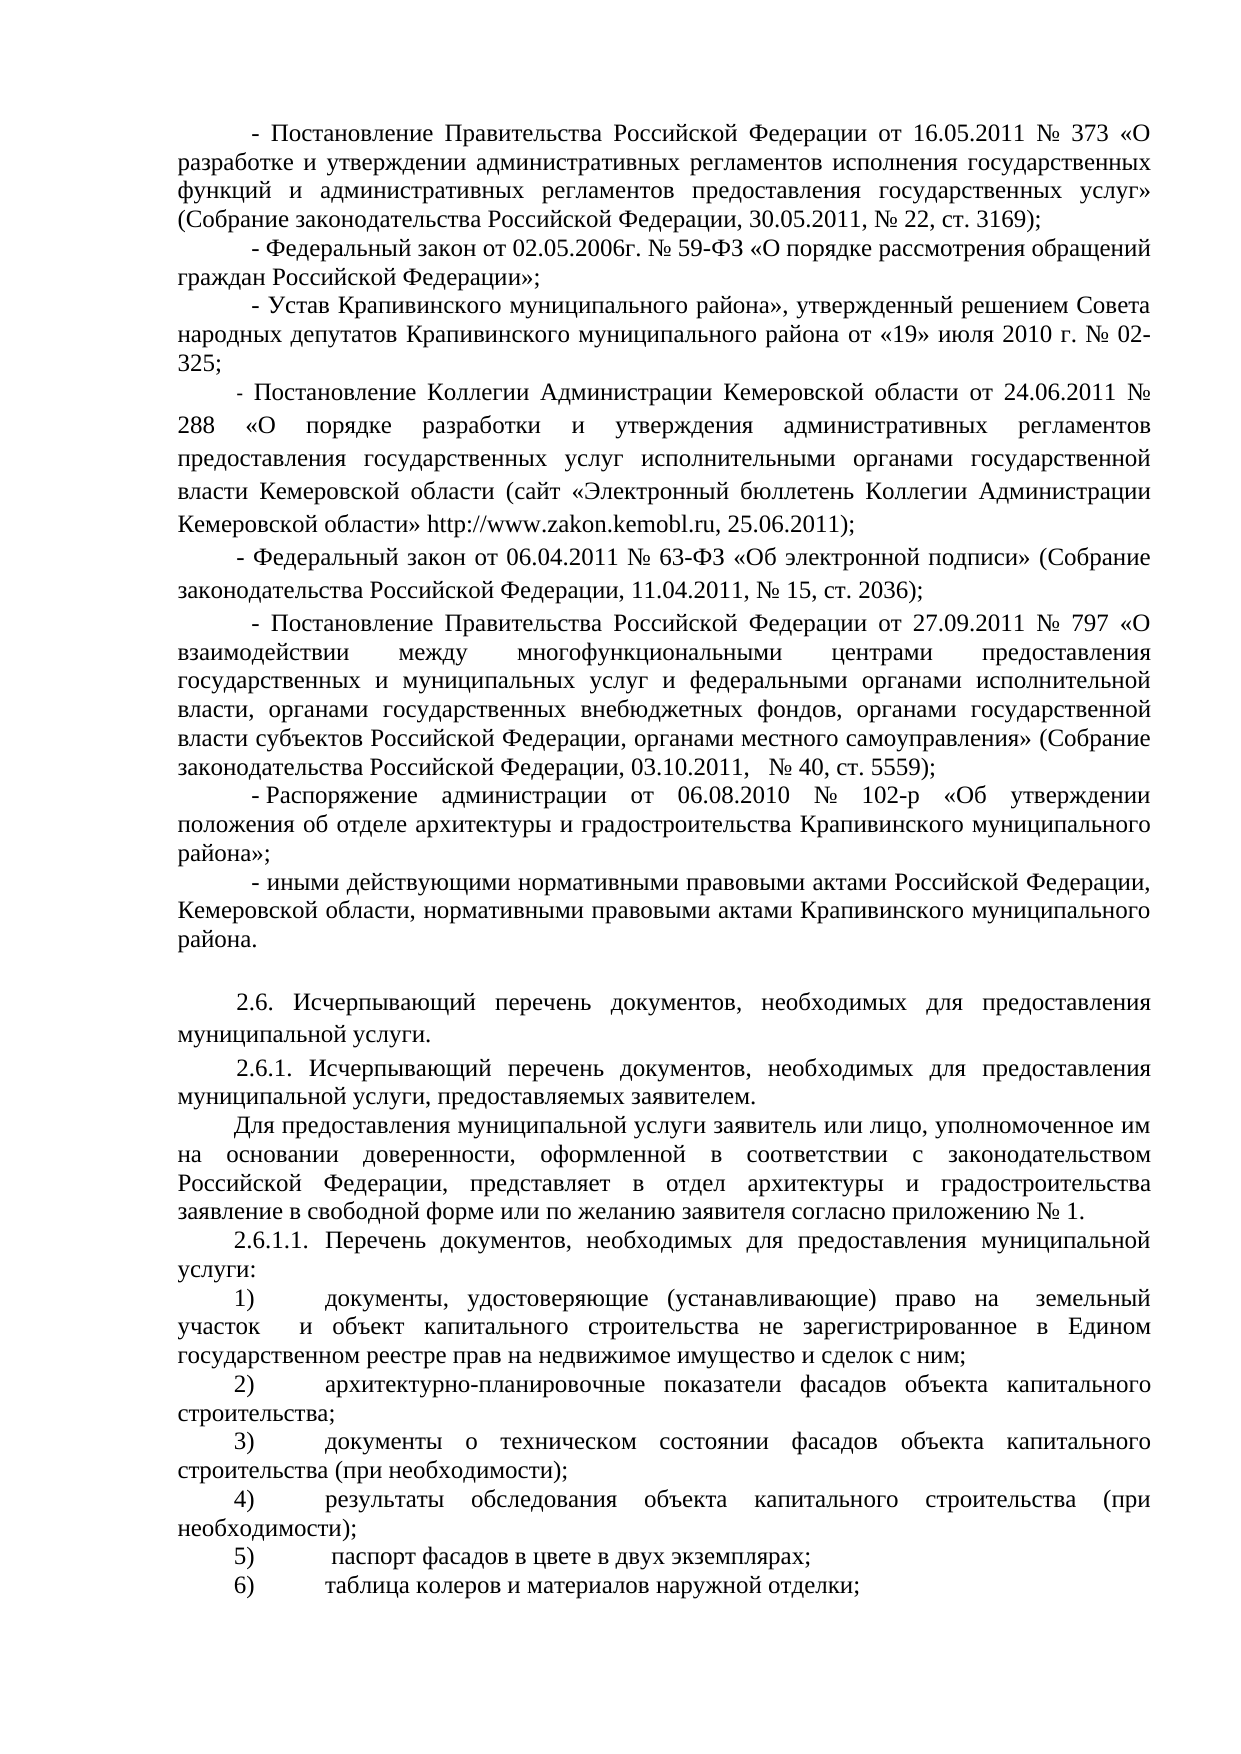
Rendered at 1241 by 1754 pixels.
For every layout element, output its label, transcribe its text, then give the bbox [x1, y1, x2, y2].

text - иными действующими нормативными правовыми актами Российской Федерации, Кемеровской области, нормативными правовыми актами Крапивинского муниципального района. [177, 867, 1152, 953]
text - Постановление Правительства Российской Федерации от 27.09.2011 № 797 «О взаимодействии между многофункциональными центрами предоставления государственных и муниципальных услуг и федеральными органами исполнительной власти, органами государственных внебюджетных фондов, органами государственной власти субъектов Российской Федерации, органами местного самоуправления» (Собрание законодательства Российской Федерации, 03.10.2011, № 40, ст. 5559); [177, 608, 1152, 781]
text 6) таблица колеров и материалов наружной отделки; [177, 1570, 1152, 1599]
text 2.6.1. Исчерпывающий перечень документов, необходимых для предоставления муниципальной услуги, предоставляемых заявителем. [177, 1053, 1152, 1110]
text 2.6. Исчерпывающий перечень документов, необходимых для предоставления муниципальной услуги. [177, 987, 1152, 1048]
text - Распоряжение администрации от 06.08.2010 № 102-р «Об утверждении положения об отделе архитектуры и градостроительства Крапивинского муниципального района»; [177, 781, 1152, 867]
text 2) архитектурно-планировочные показатели фасадов объекта капитального строительства; [177, 1369, 1152, 1426]
text 5) паспорт фасадов в цвете в двух экземплярах; [177, 1541, 1152, 1570]
text Для предоставления муниципальной услуги заявитель или лицо, уполномоченное им на основании доверенности, оформленной в соответствии с законодательством Российской Федерации, представляет в отдел архитектуры и градостроительства заявление в свободной форме или по желанию заявителя согласно приложению № 1. [177, 1110, 1152, 1225]
text - Федеральный закон от 06.04.2011 № 63-ФЗ «Об электронной подписи» (Собрание законодательства Российской Федерации, 11.04.2011, № 15, ст. 2036); [177, 542, 1152, 604]
text 4) результаты обследования объекта капитального строительства (при необходимости); [177, 1484, 1152, 1541]
text 2.6.1.1. Перечень документов, необходимых для предоставления муниципальной услуги: [177, 1225, 1152, 1283]
text 3) документы о техническом состоянии фасадов объекта капитального строительства (при необходимости); [177, 1426, 1152, 1484]
text - Устав Крапивинского муниципального района», утвержденный решением Совета народных депутатов Крапивинского муниципального района от «19» июля 2010 г. № 02-325; [177, 291, 1152, 377]
text - Федеральный закон от 02.05.2006г. № 59-ФЗ «О порядке рассмотрения обращений граждан Российской Федерации»; [177, 233, 1152, 291]
text - Постановление Правительства Российской Федерации от 16.05.2011 № 373 «О разработке и утверждении административных регламентов исполнения государственных функций и административных регламентов предоставления государственных услуг» (Собрание законодательства Российской Федерации, 30.05.2011, № 22, ст. 3169); [177, 118, 1152, 233]
text - Постановление Коллегии Администрации Кемеровской области от 24.06.2011 № 288 «О порядке разработки и утверждения административных регламентов предоставления государственных услуг исполнительными органами государственной власти Кемеровской области (сайт «Электронный бюллетень Коллегии Администрации Кемеровской области» http://www.zakon.kemobl.ru, 25.06.2011); [177, 377, 1152, 538]
text 1) документы, удостоверяющие (устанавливающие) право на земельный участок и объект капитального строительства не зарегистрированное в Едином государственном реестре прав на недвижимое имущество и сделок с ним; [177, 1283, 1152, 1369]
